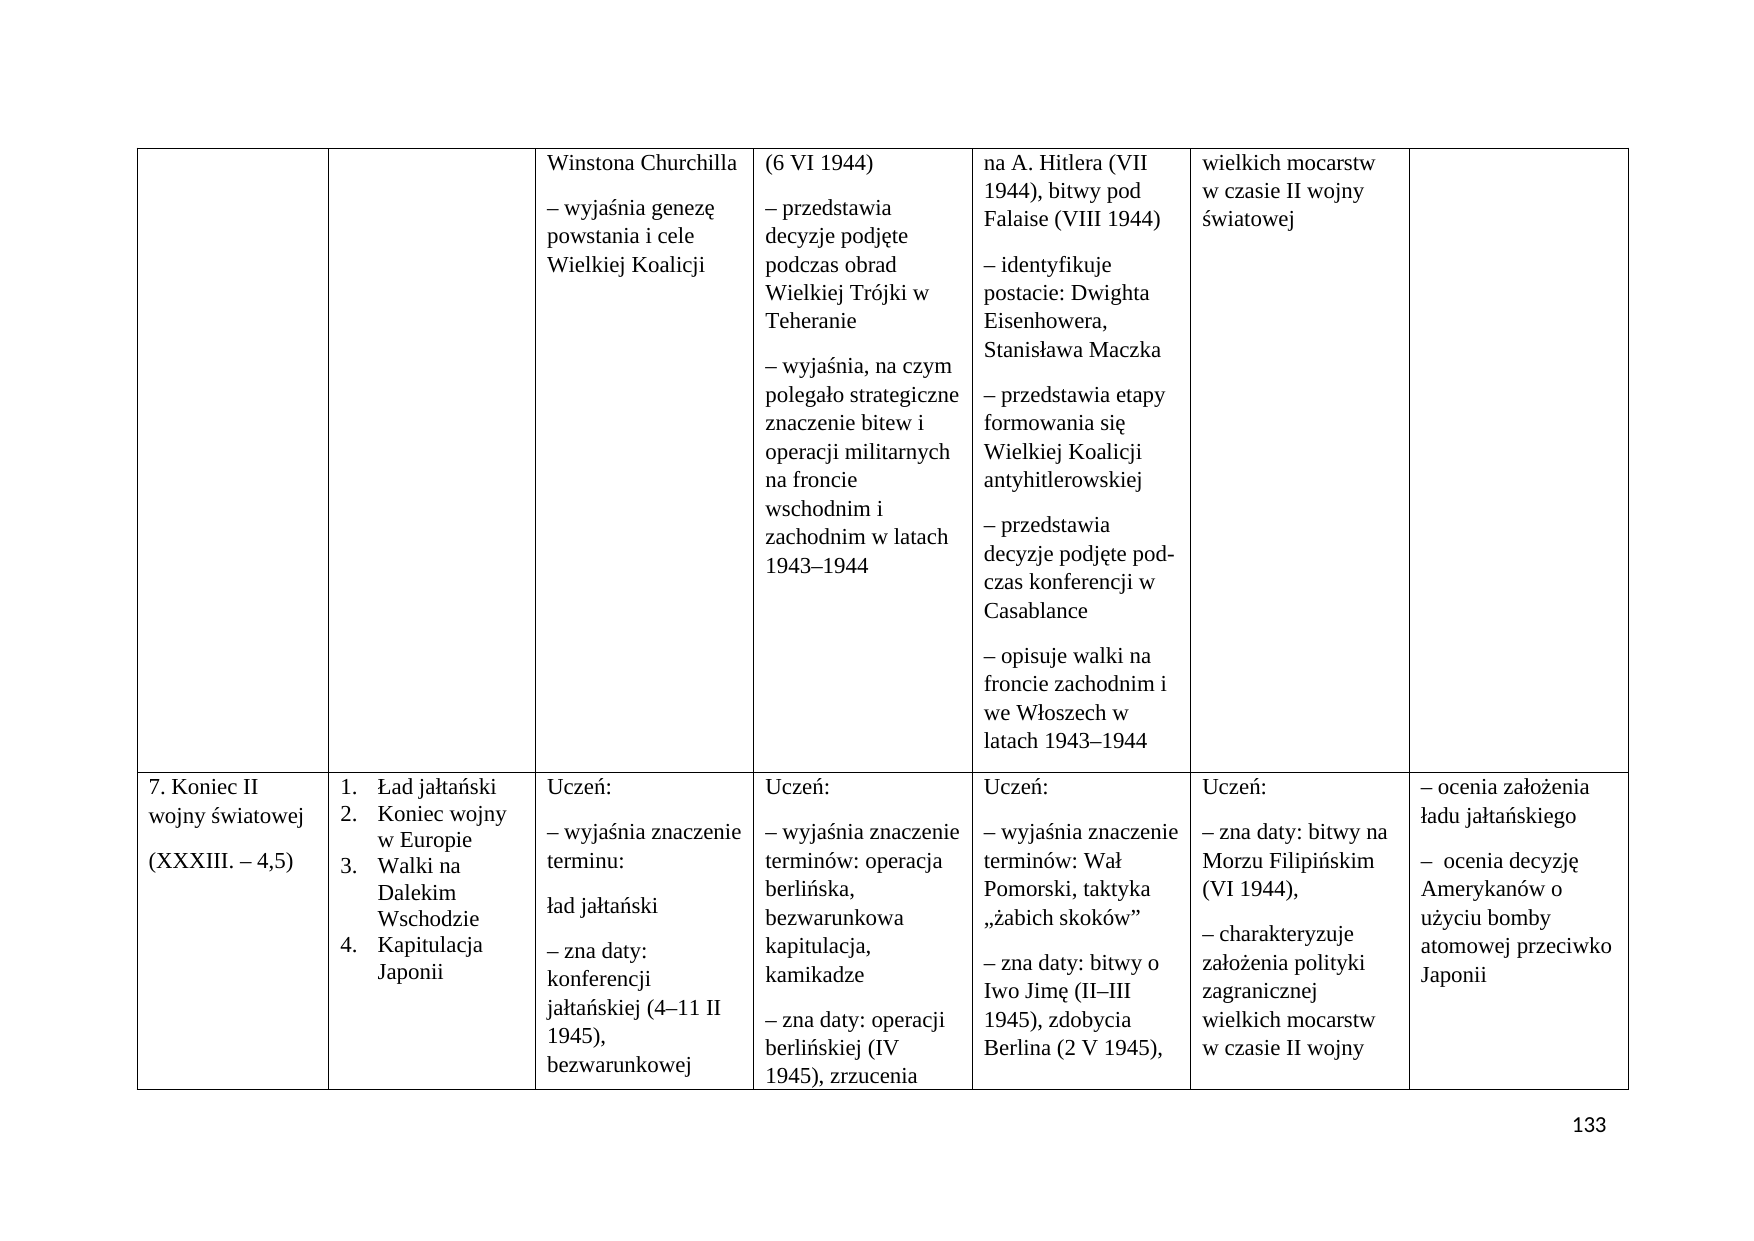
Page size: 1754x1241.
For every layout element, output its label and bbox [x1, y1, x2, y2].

table_cell [138, 149, 328, 772]
table_cell [973, 149, 1190, 772]
table_cell [1191, 773, 1409, 1089]
table_cell [754, 149, 972, 772]
table_cell [1410, 773, 1628, 1089]
table_cell [329, 773, 535, 1089]
table_cell [1191, 149, 1409, 772]
table_cell [329, 149, 535, 772]
table_cell [536, 149, 753, 772]
table_cell [973, 773, 1190, 1089]
table_cell [536, 773, 753, 1089]
table_cell [138, 773, 328, 1089]
table_cell [754, 773, 972, 1089]
table_cell [1410, 149, 1628, 772]
